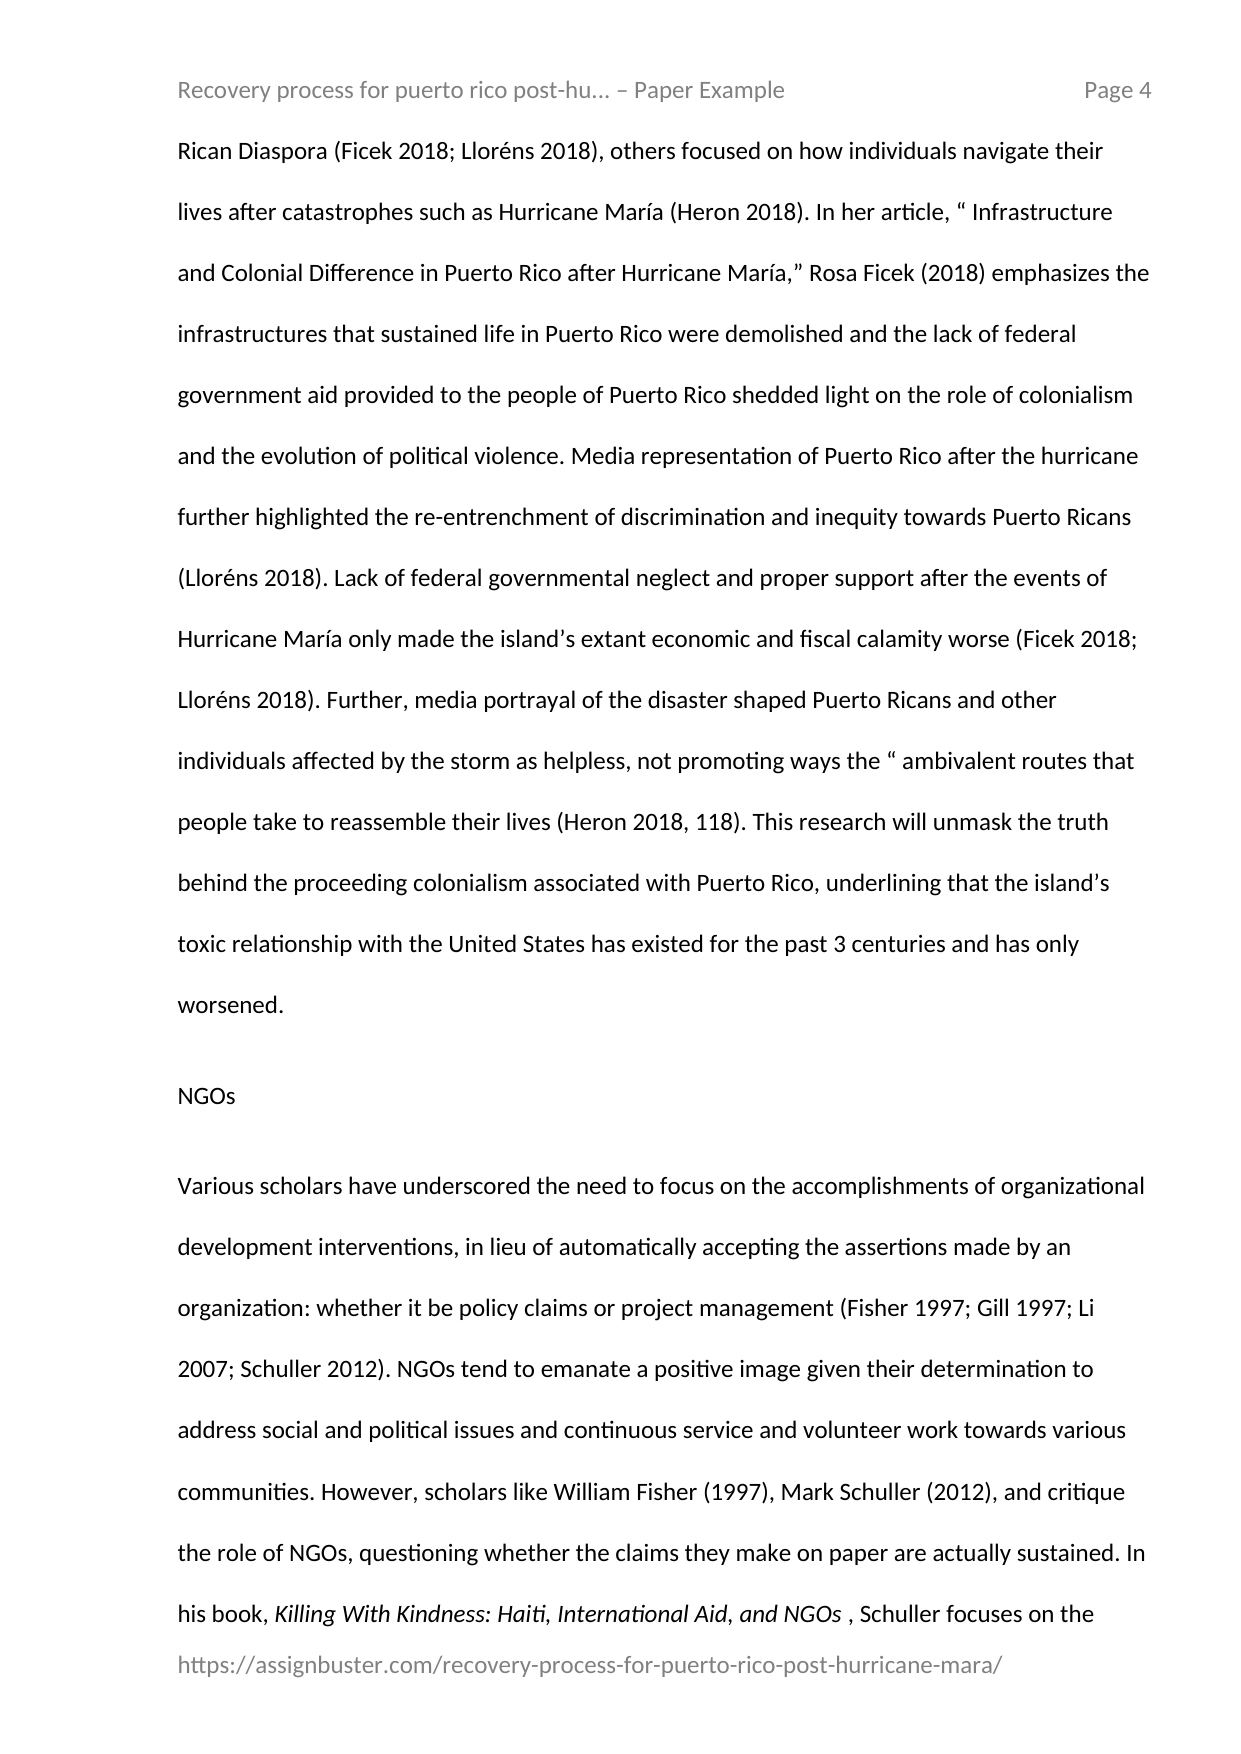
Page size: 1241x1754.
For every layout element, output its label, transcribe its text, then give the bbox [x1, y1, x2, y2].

text NGOs [177, 1080, 1152, 1110]
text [177, 1170, 1152, 1628]
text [177, 135, 1152, 1020]
